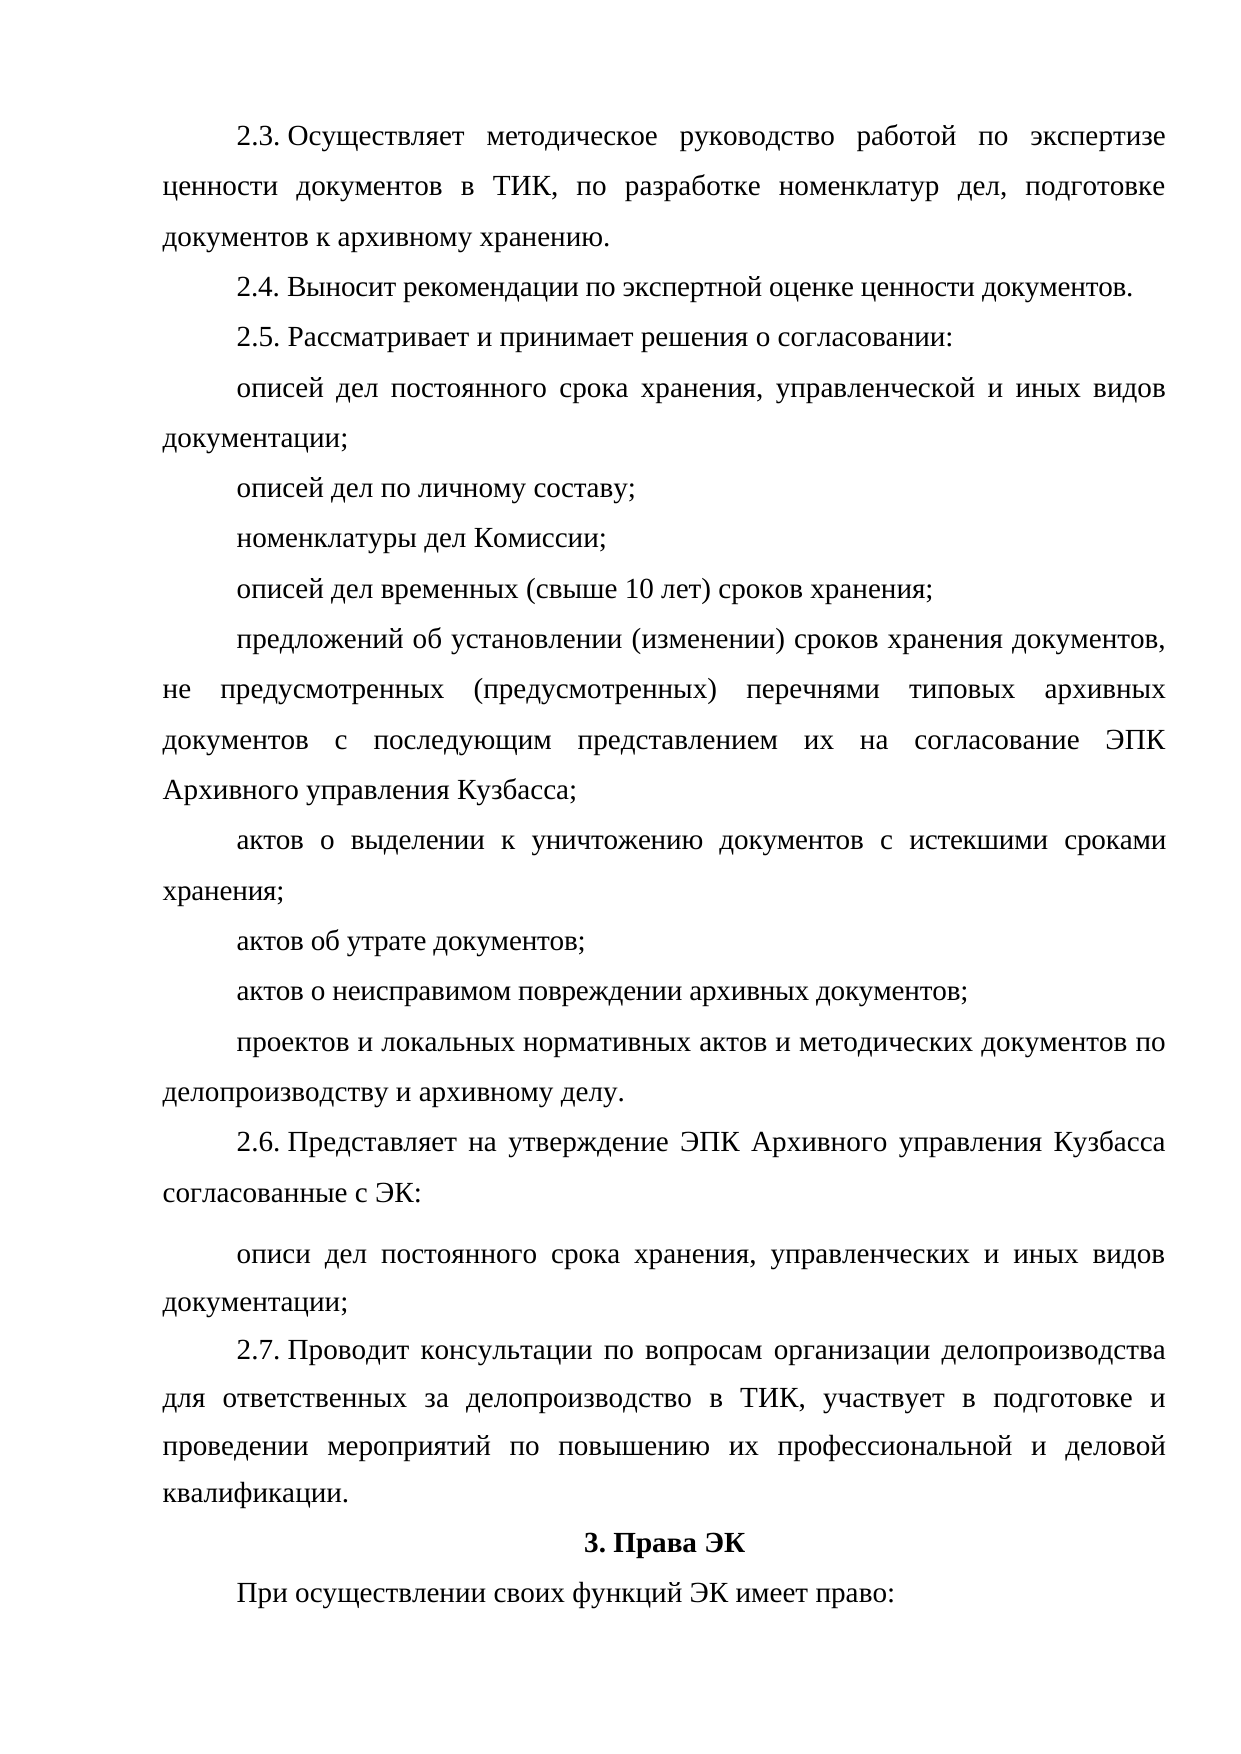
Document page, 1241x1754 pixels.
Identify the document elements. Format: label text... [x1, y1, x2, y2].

text проектов и локальных нормативных актов и методических документов по делопроизводству и архивному делу. [162, 1024, 1167, 1108]
text актов о неисправимом повреждении архивных документов; [162, 973, 1167, 1007]
text 2.5. Рассматривает и принимает решения о согласовании: [162, 319, 1167, 353]
text описи дел постоянного срока хранения, управленческих и иных видов документации; [162, 1225, 1167, 1321]
text актов о выделении к уничтожению документов с истекшими сроками хранения; [162, 822, 1167, 906]
text описей дел постоянного срока хранения, управленческой и иных видов документации; [162, 370, 1167, 453]
text описей дел временных (свыше 10 лет) сроков хранения; [162, 571, 1167, 604]
text предложений об установлении (изменении) сроков хранения документов, не предусмотренных (предусмотренных) перечнями типовых архивных документов с последующим представлением их на согласование ЭПК Архивного управления Кузбасса; [162, 621, 1167, 806]
text описей дел по личному составу; [162, 470, 1167, 504]
text 2.7. Проводит консультации по вопросам организации делопроизводства для ответственных за делопроизводство в ТИК, участвует в подготовке и проведении мероприятий по повышению их профессиональной и деловой квалификации. [162, 1321, 1167, 1512]
text При осуществлении своих функций ЭК имеет право: [162, 1575, 1167, 1609]
text 2.6. Представляет на утверждение ЭПК Архивного управления Кузбасса согласованные с ЭК: [162, 1124, 1167, 1208]
text актов об утрате документов; [162, 923, 1167, 957]
text 2.3. Осуществляет методическое руководство работой по экспертизе ценности документов в ТИК, по разработке номенклатур дел, подготовке документов к архивному хранению. [162, 118, 1167, 252]
text 2.4. Выносит рекомендации по экспертной оценке ценности документов. [162, 269, 1167, 303]
text 3. Права ЭК [162, 1525, 1167, 1558]
text номенклатуры дел Комиссии; [162, 521, 1167, 554]
